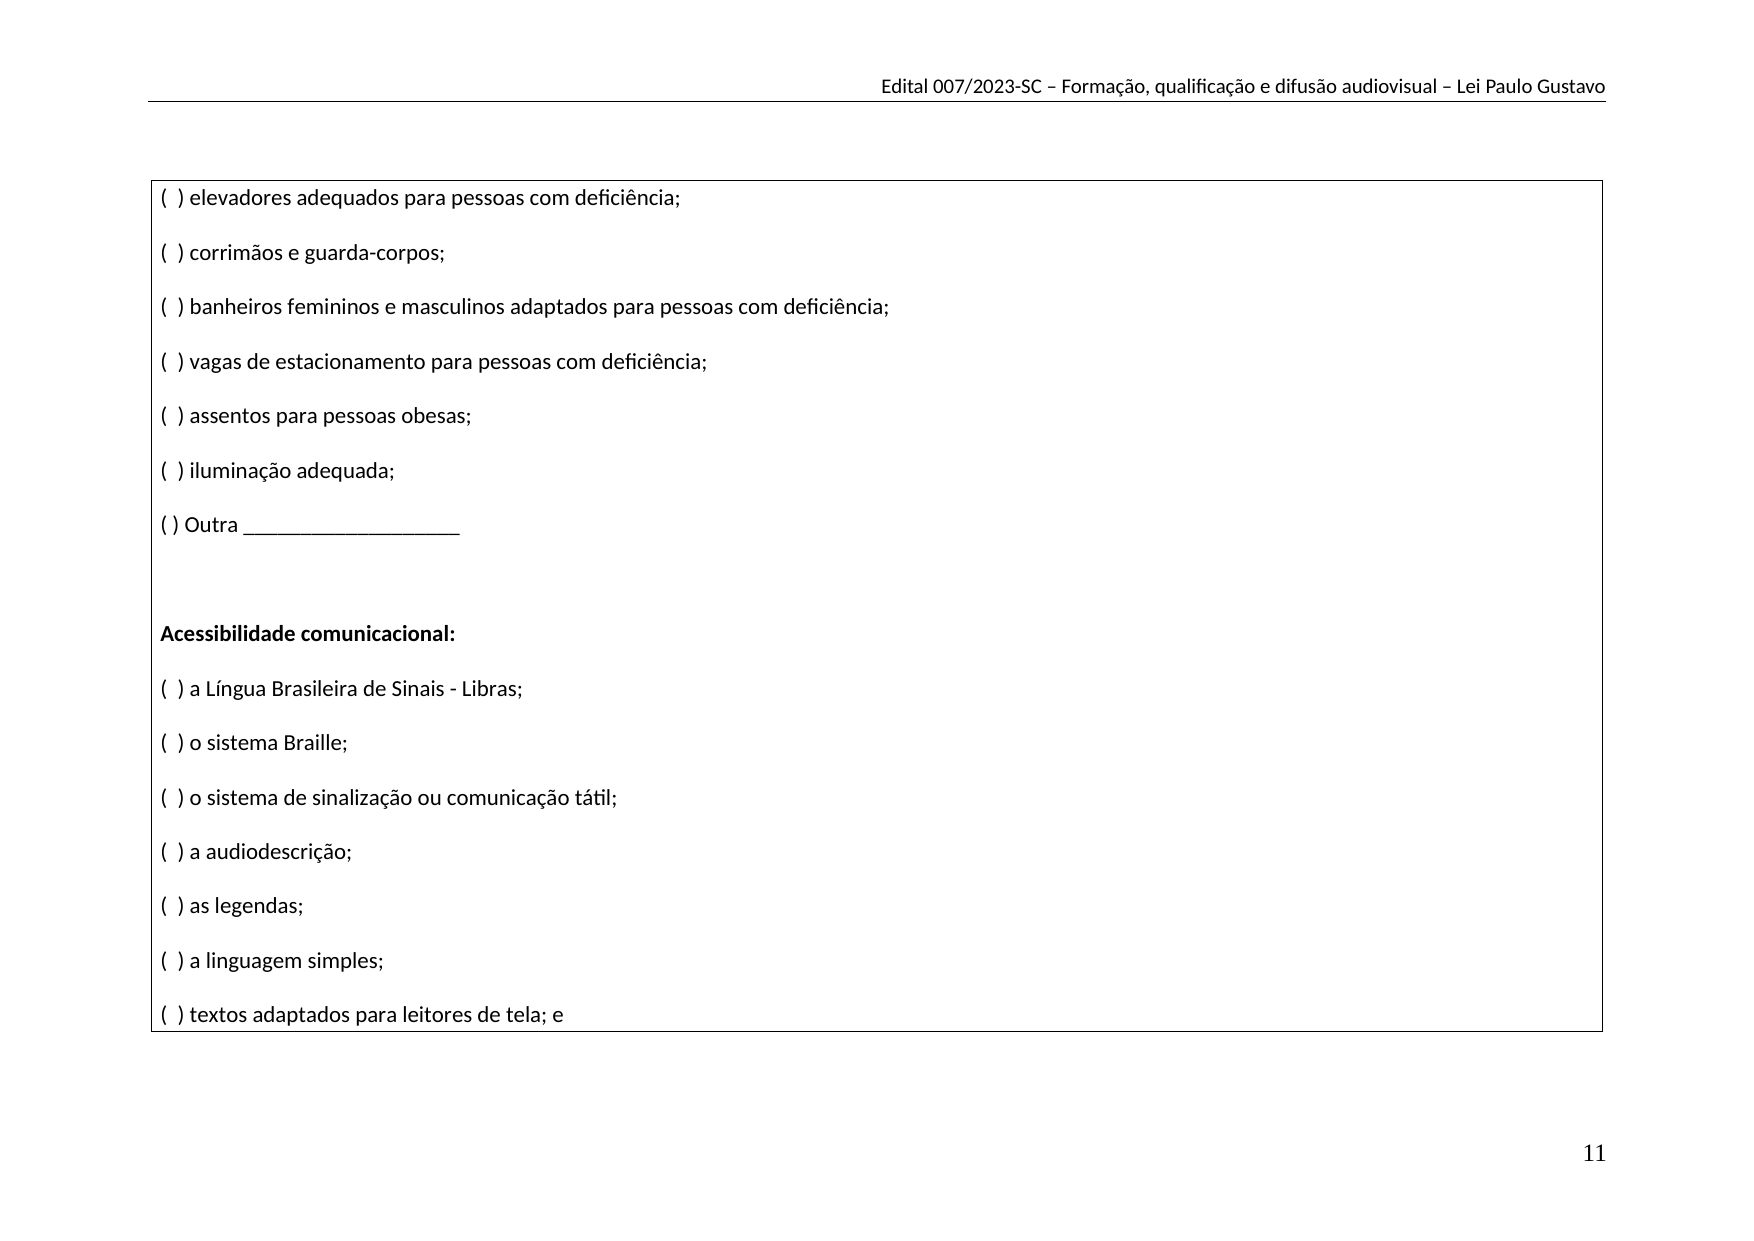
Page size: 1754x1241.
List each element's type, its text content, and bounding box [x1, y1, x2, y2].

text ( ) o sistema de sinalização ou comunicação tátil; [152, 779, 1602, 811]
text ( ) elevadores adequados para pessoas com deficiência; [152, 181, 1602, 211]
text ( ) a audiodescrição; [152, 834, 1602, 865]
text ( ) as legendas; [152, 888, 1602, 920]
text ( ) Outra ___________________ [152, 507, 1602, 538]
text ( ) iluminação adequada; [152, 453, 1602, 484]
text ( ) assentos para pessoas obesas; [152, 398, 1602, 429]
text Acessibilidade comunicacional: [152, 616, 1602, 647]
text ( ) vagas de estacionamento para pessoas com deficiência; [152, 344, 1602, 375]
text ( ) banheiros femininos e masculinos adaptados para pessoas com deficiência; [152, 289, 1602, 320]
text ( ) a linguagem simples; [152, 943, 1602, 974]
text ( ) textos adaptados para leitores de tela; e [152, 997, 1602, 1031]
text ( ) o sistema Braille; [152, 725, 1602, 756]
text ( ) a Língua Brasileira de Sinais - Libras; [152, 671, 1602, 702]
text ( ) corrimãos e guarda-corpos; [152, 235, 1602, 266]
